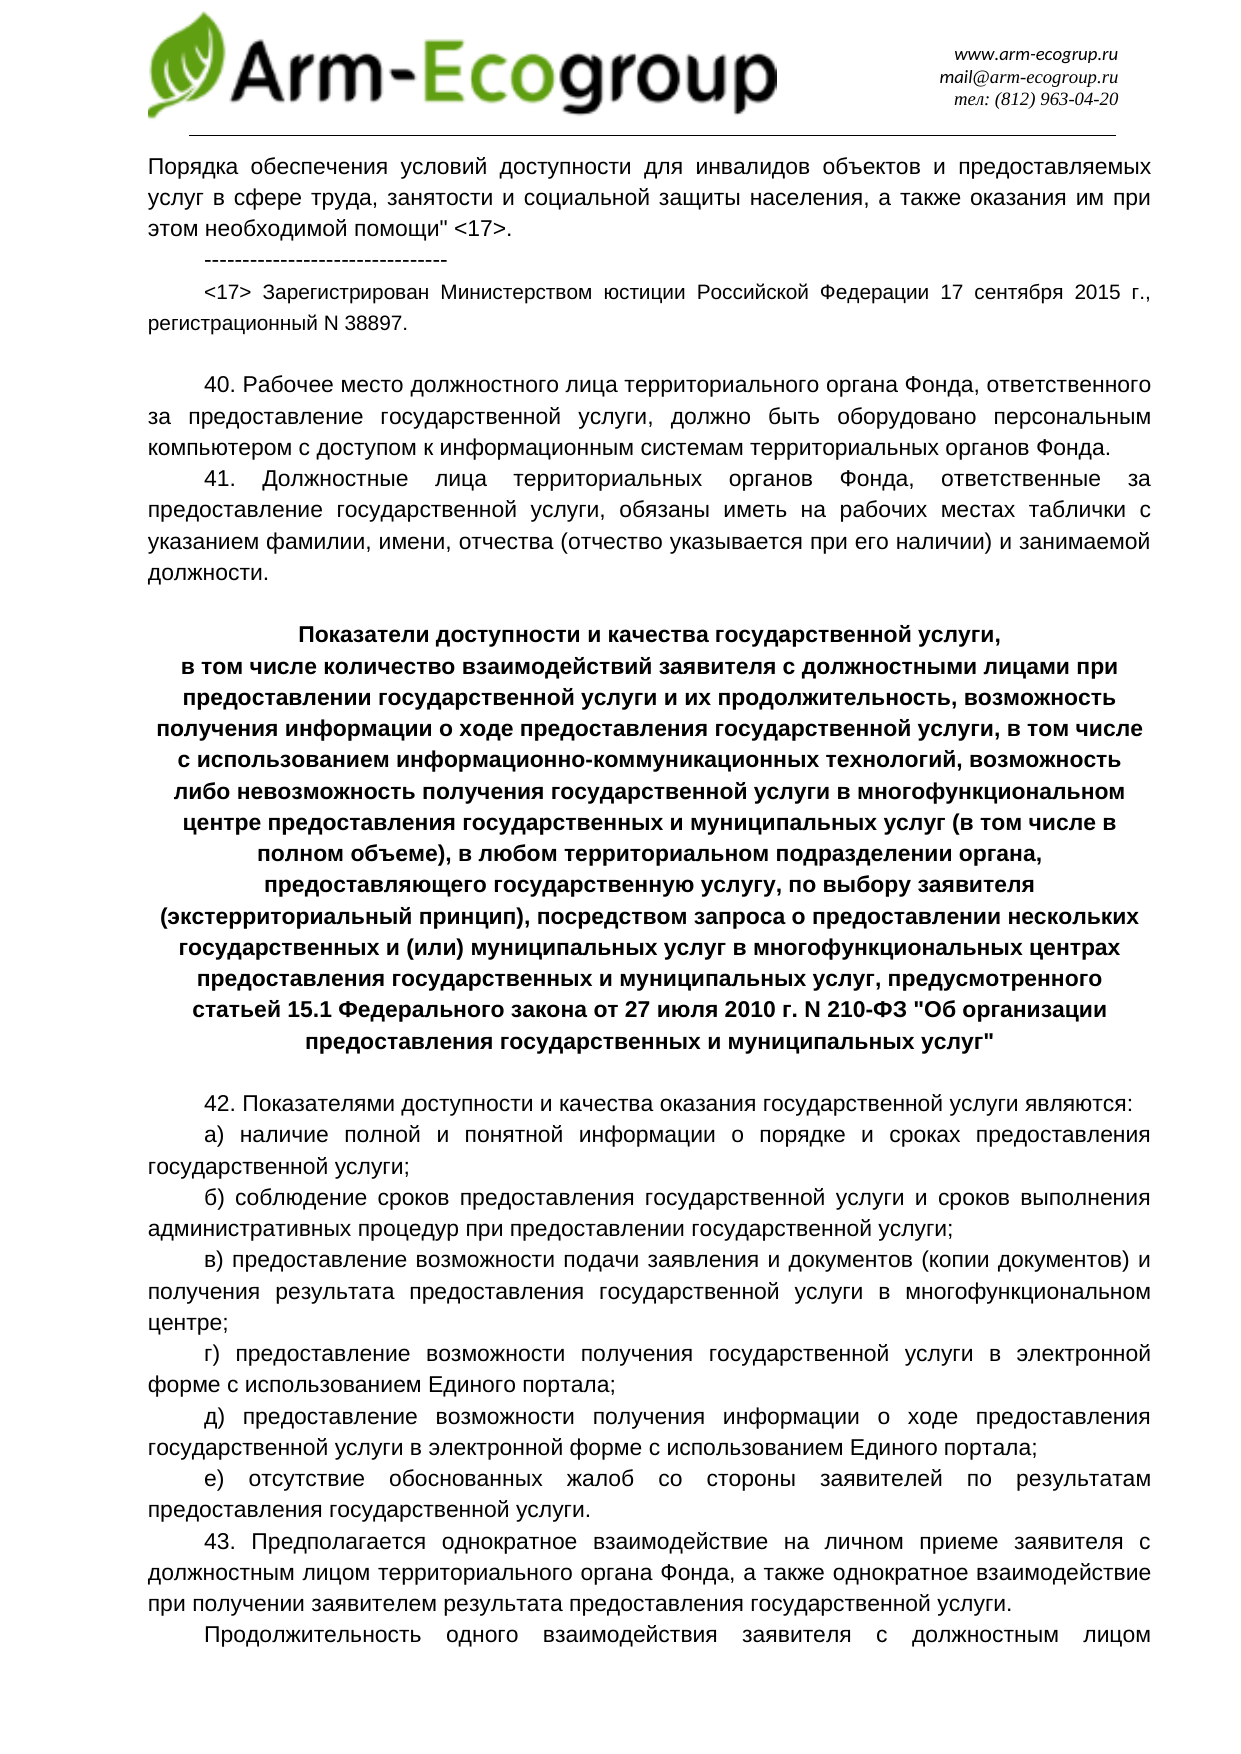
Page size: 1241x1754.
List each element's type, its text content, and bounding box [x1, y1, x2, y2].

text в) предоставление возможности подачи заявления и документов (копии документов) и получения результата предоставления государственной услуги в многофункциональном центре; [148, 1241, 1152, 1335]
text г) предоставление возможности получения государственной услуги в электронной форме с использованием Единого портала; [148, 1335, 1152, 1398]
text 41. Должностные лица территориальных органов Фонда, ответственные за предоставление государственной услуги, обязаны иметь на рабочих местах таблички с указанием фамилии, имени, отчества (отчество указывается при его наличии) и занимаемой должности. [148, 460, 1152, 585]
text а) наличие полной и понятной информации о порядке и сроках предоставления государственной услуги; [148, 1116, 1152, 1179]
text <17> Зарегистрирован Министерством юстиции Российской Федерации 17 сентября 2015 г., регистрационный N 38897. [148, 273, 1152, 335]
title в том числе количество взаимодействий заявителя с должностными лицами при предоставлении государственной услуги и их продолжительность, возможность получения информации о ходе предоставления государственной услуги, в том числе с использованием информационно-коммуникационных технологий, возможность либо невозможность получения государственной услуги в многофункциональном центре предоставления государственных и муниципальных услуг (в том числе в полном объеме), в любом территориальном подразделении органа, предоставляющего государственную услугу, по выбору заявителя (экстерриториальный принцип), посредством запроса о предоставлении нескольких [148, 648, 1152, 929]
title статьей 15.1 Федерального закона от 27 июля 2010 г. N 210-ФЗ "Об организации предоставления государственных и муниципальных услуг" [148, 991, 1152, 1054]
text -------------------------------- [148, 241, 1152, 273]
text д) предоставление возможности получения информации о ходе предоставления государственной услуги в электронной форме с использованием Единого портала; [148, 1398, 1152, 1460]
title государственных и (или) муниципальных услуг в многофункциональных центрах предоставления государственных и муниципальных услуг, предусмотренного [148, 929, 1152, 991]
title Показатели доступности и качества государственной услуги, [148, 616, 1152, 648]
text 43. Предполагается однократное взаимодействие на личном приеме заявителя с должностным лицом территориального органа Фонда, а также однократное взаимодействие при получении заявителем результата предоставления государственной услуги. [148, 1523, 1152, 1616]
picture [148, 4, 777, 129]
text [148, 148, 1152, 241]
text б) соблюдение сроков предоставления государственной услуги и сроков выполнения административных процедур при предоставлении государственной услуги; [148, 1179, 1152, 1241]
text 40. Рабочее место должностного лица территориального органа Фонда, ответственного за предоставление государственной услуги, должно быть оборудовано персональным компьютером с доступом к информационным системам территориальных органов Фонда. [148, 366, 1152, 460]
text е) отсутствие обоснованных жалоб со стороны заявителей по результатам предоставления государственной услуги. [148, 1460, 1152, 1523]
text 42. Показателями доступности и качества оказания государственной услуги являются: [148, 1085, 1152, 1116]
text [148, 1616, 1152, 1648]
